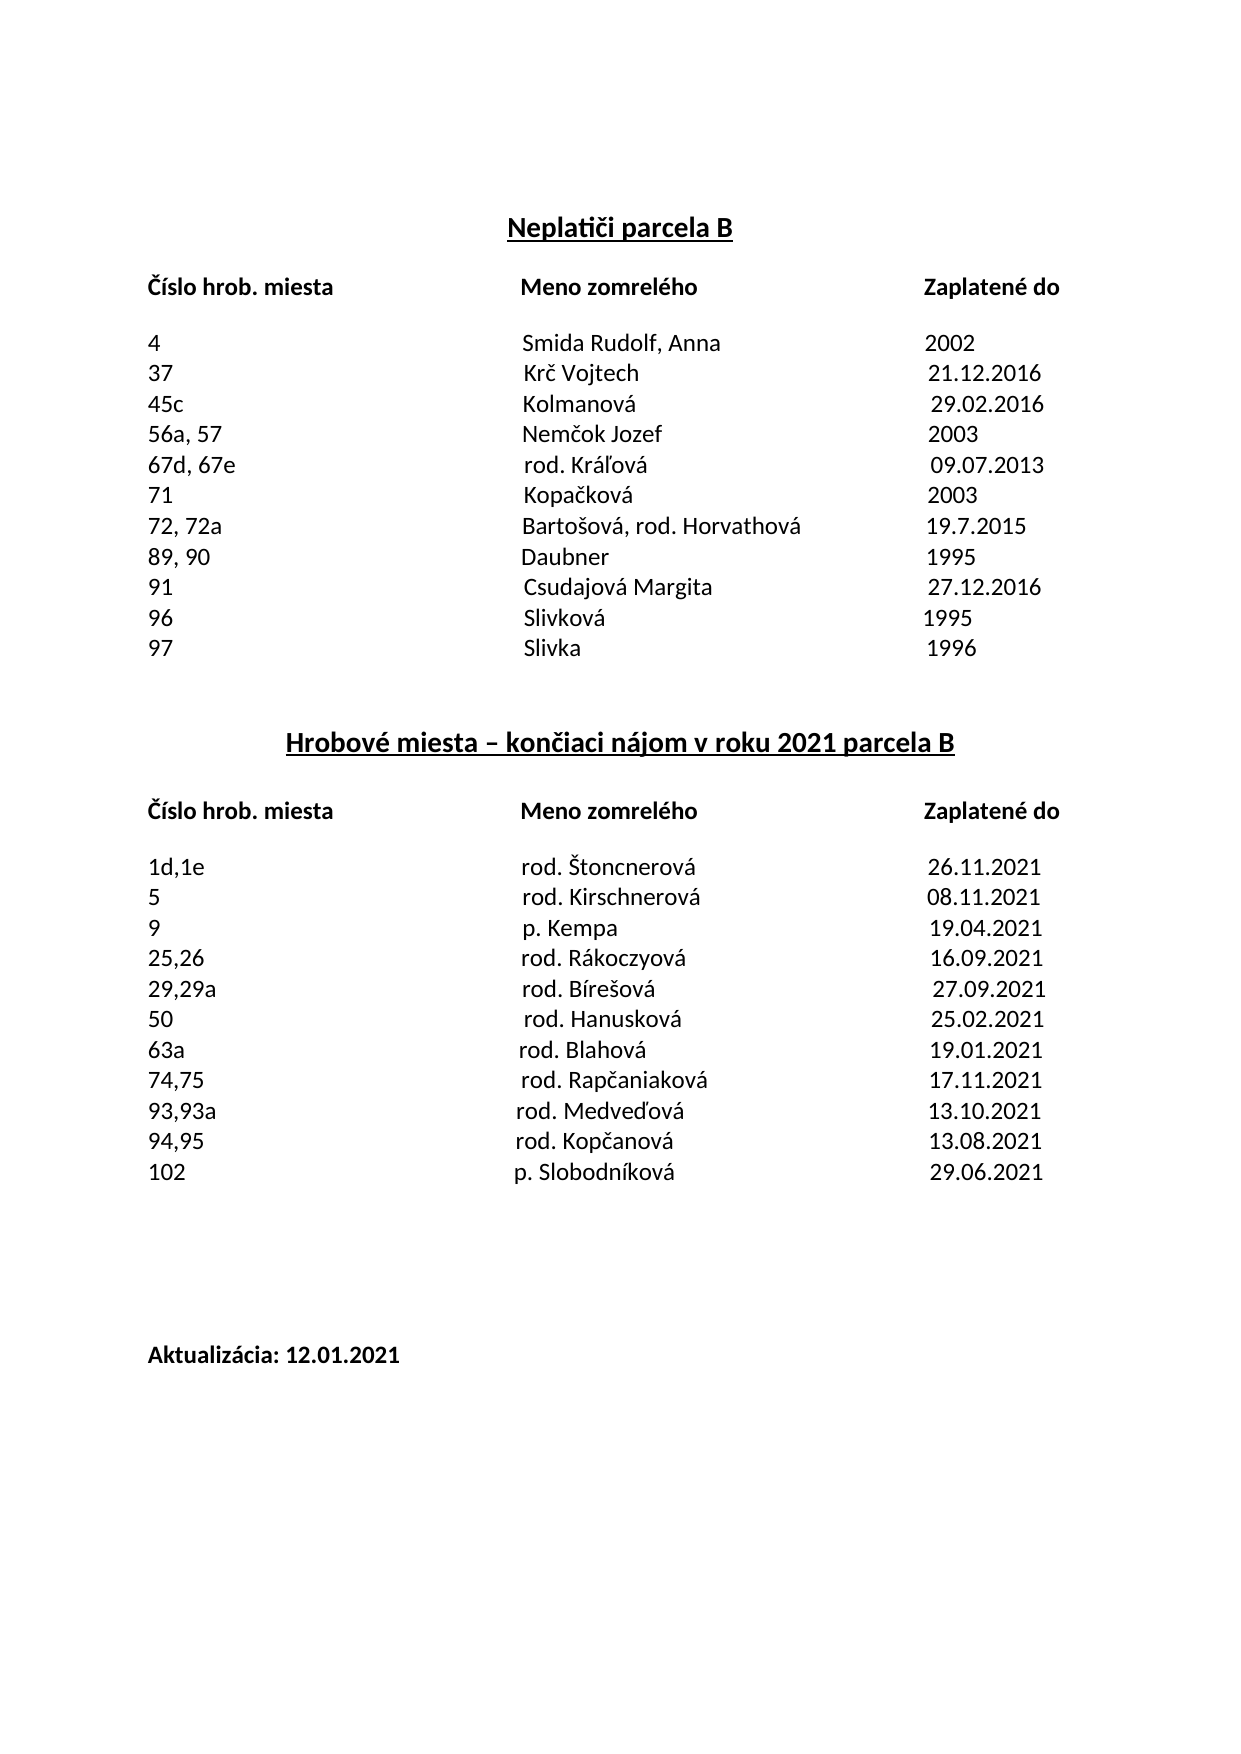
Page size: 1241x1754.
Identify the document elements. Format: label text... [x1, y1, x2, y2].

text 93,93a rod. Medveďová 13.10.2021 [148, 1095, 1093, 1126]
text Číslo hrob. miesta Meno zomrelého Zaplatené do [148, 271, 1093, 302]
text Číslo hrob. miesta Meno zomrelého Zaplatené do [148, 795, 1093, 826]
text 50 rod. Hanusková 25.02.2021 [148, 1003, 1093, 1034]
text 63a rod. Blahová 19.01.2021 [148, 1034, 1093, 1064]
text 71 Kopačková 2003 [148, 479, 1093, 510]
text 4 Smida Rudolf, Anna 2002 [148, 327, 1093, 357]
text 72, 72a Bartošová, rod. Horvathová 19.7.2015 [148, 510, 1093, 541]
text 56a, 57 Nemčok Jozef 2003 [148, 418, 1093, 449]
text 25,26 rod. Rákoczyová 16.09.2021 [148, 942, 1093, 973]
text 45c Kolmanová 29.02.2016 [148, 388, 1093, 418]
text 91 Csudajová Margita 27.12.2016 [148, 571, 1093, 602]
text 1d,1e rod. Štoncnerová 26.11.2021 [148, 851, 1093, 881]
text 9 p. Kempa 19.04.2021 [148, 912, 1093, 942]
text 67d, 67e rod. Kráľová 09.07.2013 [148, 449, 1093, 479]
text 94,95 rod. Kopčanová 13.08.2021 [148, 1126, 1093, 1156]
text 37 Krč Vojtech 21.12.2016 [148, 357, 1093, 388]
text Aktualizácia: 12.01.2021 [148, 1339, 1093, 1370]
text 96 Slivková 1995 [148, 602, 1093, 632]
text Hrobové miesta – končiaci nájom v roku 2021 parcela B [148, 724, 1093, 759]
text Neplatiči parcela B [148, 209, 1093, 245]
text 89, 90 Daubner 1995 [148, 541, 1093, 571]
text 97 Slivka 1996 [148, 632, 1093, 663]
text 102 p. Slobodníková 29.06.2021 [148, 1156, 1093, 1187]
text 74,75 rod. Rapčaniaková 17.11.2021 [148, 1064, 1093, 1095]
text 5 rod. Kirschnerová 08.11.2021 [148, 881, 1093, 912]
text 29,29a rod. Bírešová 27.09.2021 [148, 973, 1093, 1003]
